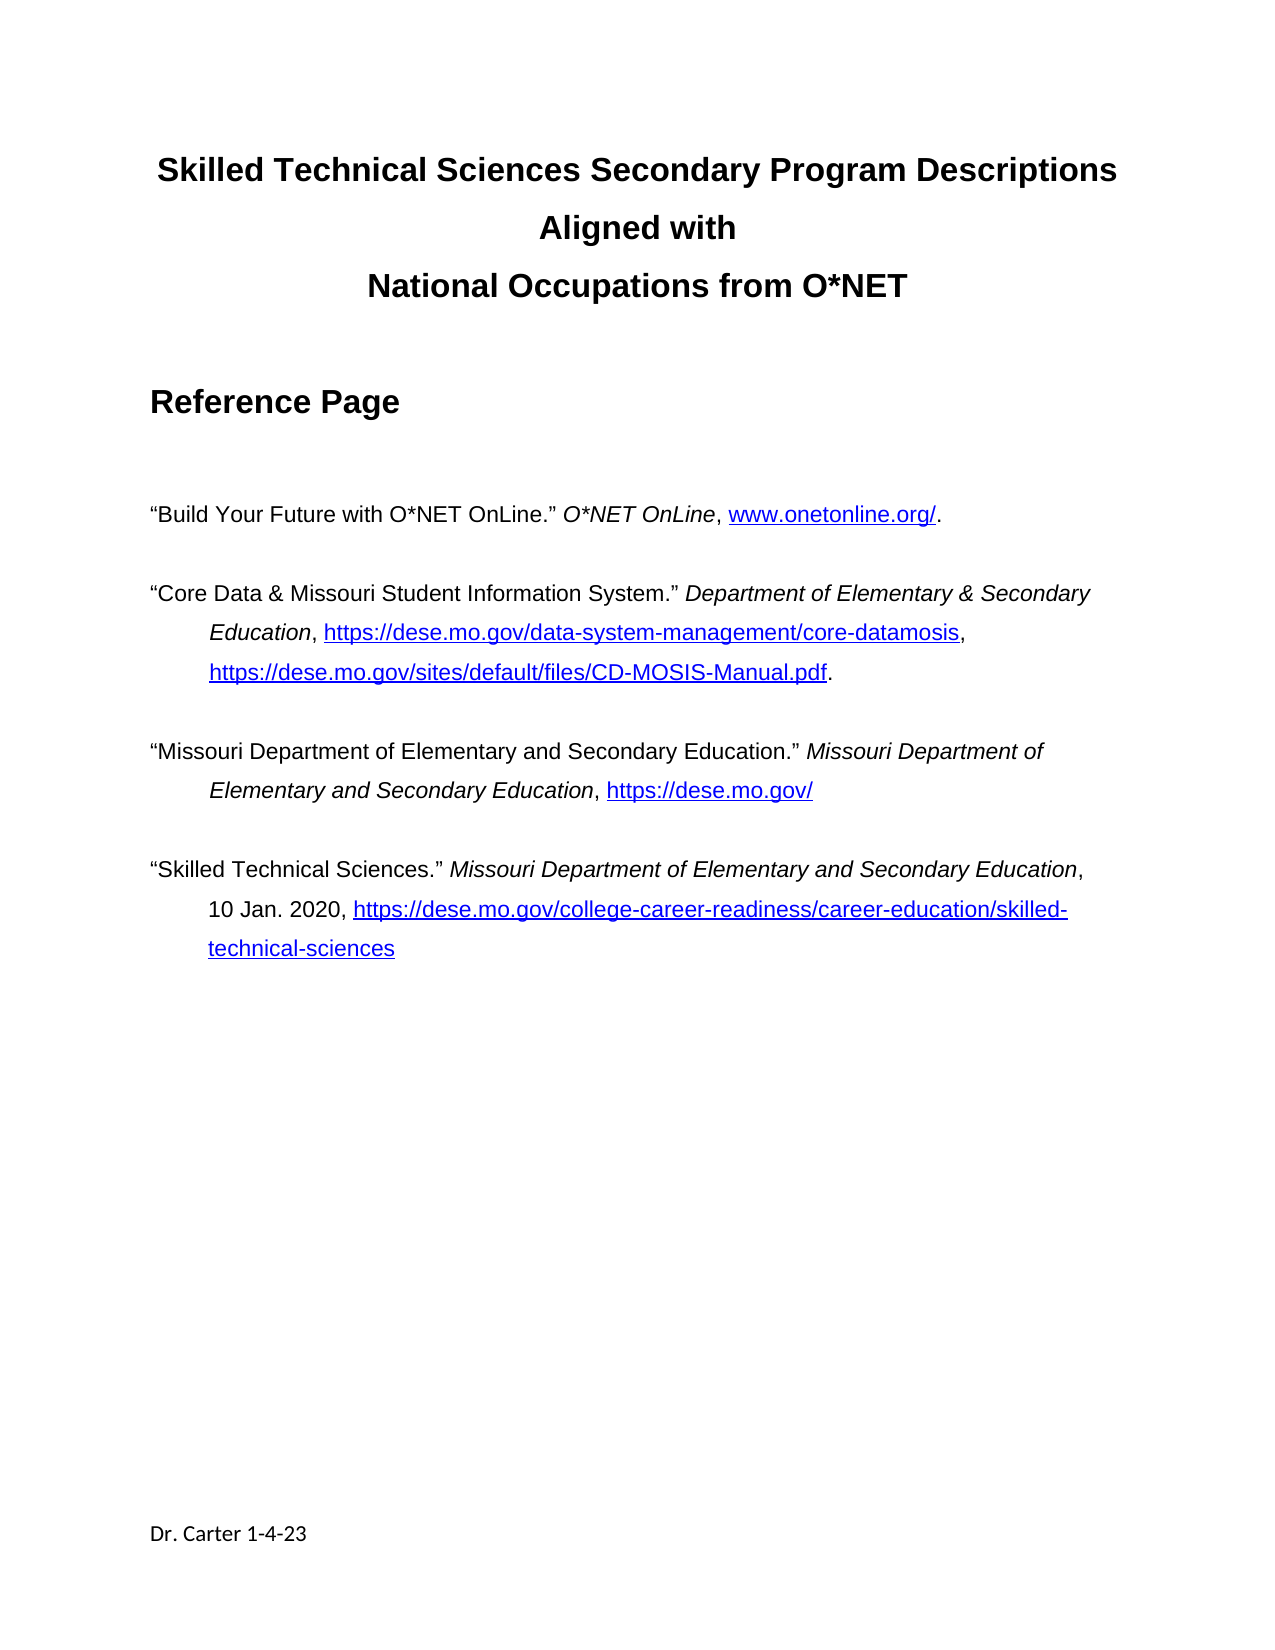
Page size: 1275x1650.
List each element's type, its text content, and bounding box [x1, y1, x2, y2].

text National Occupations from O*NET [150, 266, 1125, 305]
text Aligned with [150, 208, 1125, 247]
text Skilled Technical Sciences Secondary Program Descriptions [150, 150, 1125, 188]
text “Skilled Technical Sciences.” Missouri Department of Elementary and Secondary Education, [150, 856, 1125, 882]
text Reference Page [150, 382, 1125, 421]
text 10 Jan. 2020, https://dese.mo.gov/college-career-readiness/career-education/skilled-technical-sciences [208, 896, 1125, 961]
text “Missouri Department of Elementary and Secondary Education.” Missouri Department of Elementary and Secondary Education, https://dese.mo.gov/ [150, 738, 1125, 803]
text “Build Your Future with O*NET OnLine.” O*NET OnLine, www.onetonline.org/. [150, 501, 1125, 527]
text “Core Data & Missouri Student Information System.” Department of Elementary & Secondary Education, https://dese.mo.gov/data-system-management/core-datamosis, https://dese.mo.gov/sites/default/files/CD-MOSIS-Manual.pdf. [150, 580, 1125, 685]
